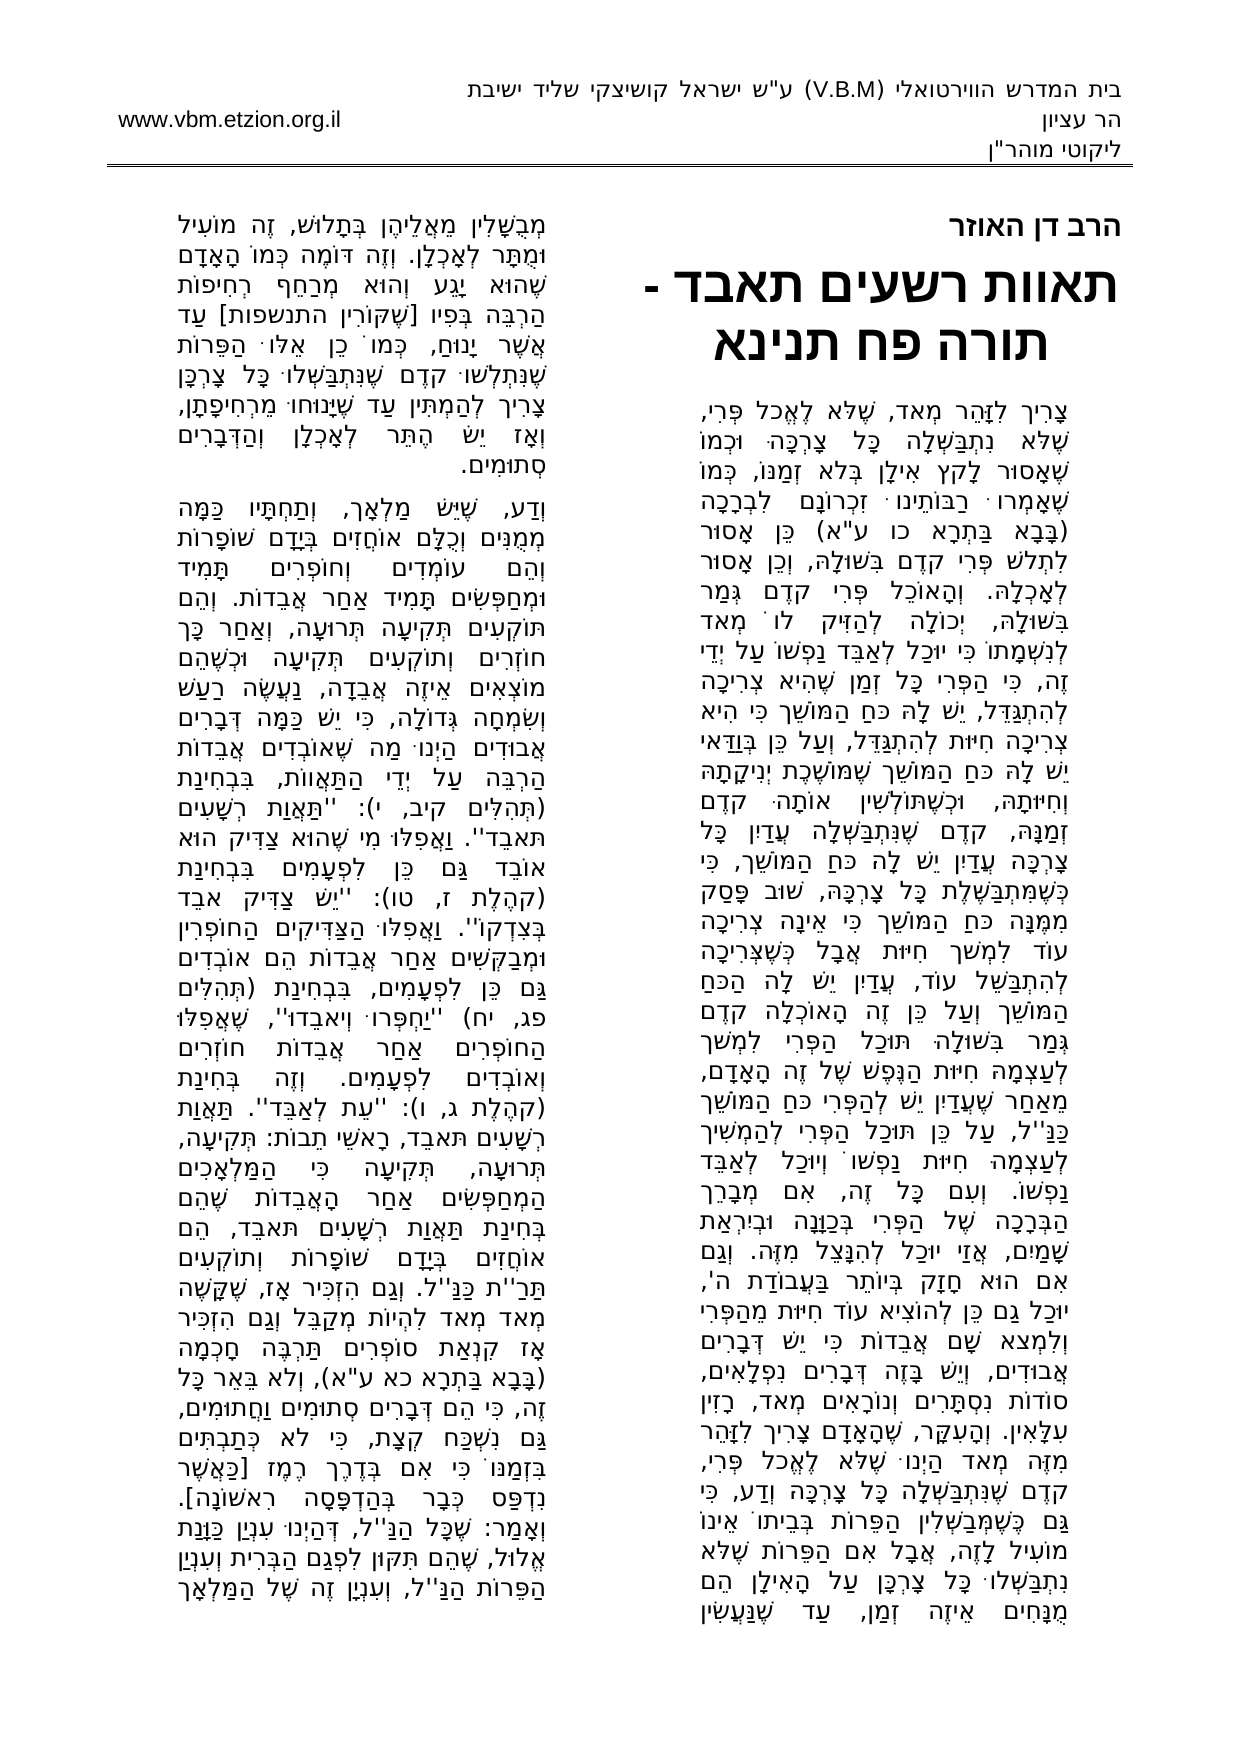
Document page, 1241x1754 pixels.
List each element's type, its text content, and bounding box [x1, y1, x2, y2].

text צָרִיך לִזָּהֵר מְאד, שֶׁלּא לֶאֱכל פְּרִי, שֶׁלּא נִתְבַּשְּׁלָה כָּל צָרְכָּהּ וּכְמוֹ שֶׁאָסוּר לָקץ אִילָן בְּלא זְמַנּוֹ, כְּמוֹ שֶׁאָמְרוּ רַבּוֹתֵינוּ זִכְרוֹנָם לִבְרָכָה (בָּבָא בַּתְרָא כו ע"א) כֵּן אָסוּר לִתְלשׁ פְּרִי קדֶם בִּשּׁוּלָהּ, וְכֵן אָסוּר לְאָכְלָהּ. וְהָאוֹכֵל פְּרִי קדֶם גְּמַר בִּשּׁוּלָהּ, יְכוֹלָה לְהַזִּיק לוֹ מְאד לְנִשְׁמָתוֹ כִּי יוּכַל לְאַבֵּד נַפְשׁוֹ עַל יְדֵי זֶה, כִּי הַפְּרִי כָּל זְמַן שֶׁהִיא צְרִיכָה לְהִתְגַּדֵּל, יֵשׁ לָהּ כּחַ הַמּוֹשֵׁך כִּי הִיא צְרִיכָה חִיּוּת לְהִתְגַּדֵּל, וְעַל כֵּן בְּוַדַּאי יֵשׁ לָהּ כּחַ הַמּוֹשֵׁך שֶׁמּוֹשֶׁכֶת יְנִיקָתָהּ וְחִיּוּתָהּ, וּכְשֶׁתּוֹלְשִׁין אוֹתָהּ קדֶם זְמַנָּהּ, קדֶם שֶׁנִּתְבַּשְּׁלָה עֲדַיִן כָּל צָרְכָּהּ עֲדַיִן יֵשׁ לָהּ כּחַ הַמּוֹשֵׁך, כִּי כְּשֶׁמִּתְבַּשֶּׁלֶת כָּל צָרְכָּהּ, שׁוּב פָּסַק מִמֶּנָּה כּחַ הַמּוֹשֵׁך כִּי אֵינָהּ צְרִיכָה עוֹד לִמְשׁך חִיּוּת אֲבָל כְּשֶׁצְּרִיכָה לְהִתְבַּשֵּׁל עוֹד, עֲדַיִן יֵשׁ לָהּ הַכּחַ הַמּוֹשֵׁך וְעַל כֵּן זֶה הָאוֹכְלָהּ קדֶם גְּמַר בִּשּׁוּלָהּ תּוּכַל הַפְּרִי לִמְשׁך לְעַצְמָהּ חִיּוּת הַנֶּפֶשׁ שֶׁל זֶה הָאָדָם, מֵאַחַר שֶׁעֲדַיִן יֵשׁ לְהַפְּרִי כּחַ הַמּוֹשֵׁך כַּנַּ''ל, עַל כֵּן תּוּכַל הַפְּרִי לְהַמְשִׁיך לְעַצְמָהּ חִיּוּת נַפְשׁוֹ וְיוּכַל לְאַבֵּד נַפְשׁוֹ. וְעִם כָּל זֶה, אִם מְבָרֵך הַבְּרָכָה שֶׁל הַפְּרִי בְּכַוָּנָה וּבְיִרְאַת שָׁמַיִם, אֲזַי יוּכַל לְהִנָּצֵל מִזֶּה. וְגַם אִם הוּא חָזָק בְּיוֹתֵר בַּעֲבוֹדַת ה', יוּכַל גַם כֵּן לְהוֹצִיא עוֹד חִיּוּת מֵהַפְּרִי וְלִמְצא שָׁם אֲבֵדוֹת כִּי יֵשׁ דְּבָרִים אֲבוּדִים, וְיֵשׁ בָּזֶה דְּבָרִים נִפְלָאִים, סוֹדוֹת נִסְתָּרִים וְנוֹרָאִים מְאד, רָזִין עִלָּאִין. וְהָעִקָּר, שֶׁהָאָדָם צָרִיך לִזָּהֵר מִזֶּה מְאד הַיְנוּ שֶׁלּא לֶאֱכל פְּרִי, קדֶם שֶׁנִּתְבַּשְּׁלָה כָּל צָרְכָּהּ וְדַע, כִּי גַּם כֶּשֶׁמְּבַשְּׁלִין הַפֵּרוֹת בְּבֵיתוֹ אֵינוֹ מוֹעִיל לָזֶה, אֲבָל אִם הַפֵּרוֹת שֶׁלּא נִתְבַּשְּׁלוּ כָּל צָרְכָּן עַל הָאִילָן הֵם מֻנָּחִים אֵיזֶה זְמַן, עַד שֶׁנַּעֲשִׂין מְבֻשָּׁלִין מֵאֲלֵיהֶן בְּתָלוּשׁ, זֶה מוֹעִיל וּמֻתָּר לְאָכְלָן. וְזֶה דּוֹמֶה כְּמוֹ הָאָדָם שֶׁהוּא יָגֵע וְהוּא מְרַחֵף רְחִיפוֹת הַרְבֵּה בְּפִיו [שֶׁקּוֹרִין התנשפות] עַד אֲשֶׁר יָנוּחַ, כְּמוֹ כֵן אֵלּוּ הַפֵּרוֹת שֶׁנִּתְלְשׁוּ קדֶם שֶׁנִּתְבַּשְּׁלוּ כָּל צָרְכָּן צָרִיך לְהַמְתִּין עַד שֶׁיָּנוּחוּ מֵרְחִיפָתָן, וְאָז יֵשׁ הֶתֵּר לְאָכְלָן וְהַדְּבָרִים סְתוּמִים. [700, 396, 1069, 1626]
text הרב דן האוזר [641, 209, 1122, 243]
subtitle תאוות רשעים תאבד -תורה פח תנינא [641, 256, 1122, 371]
